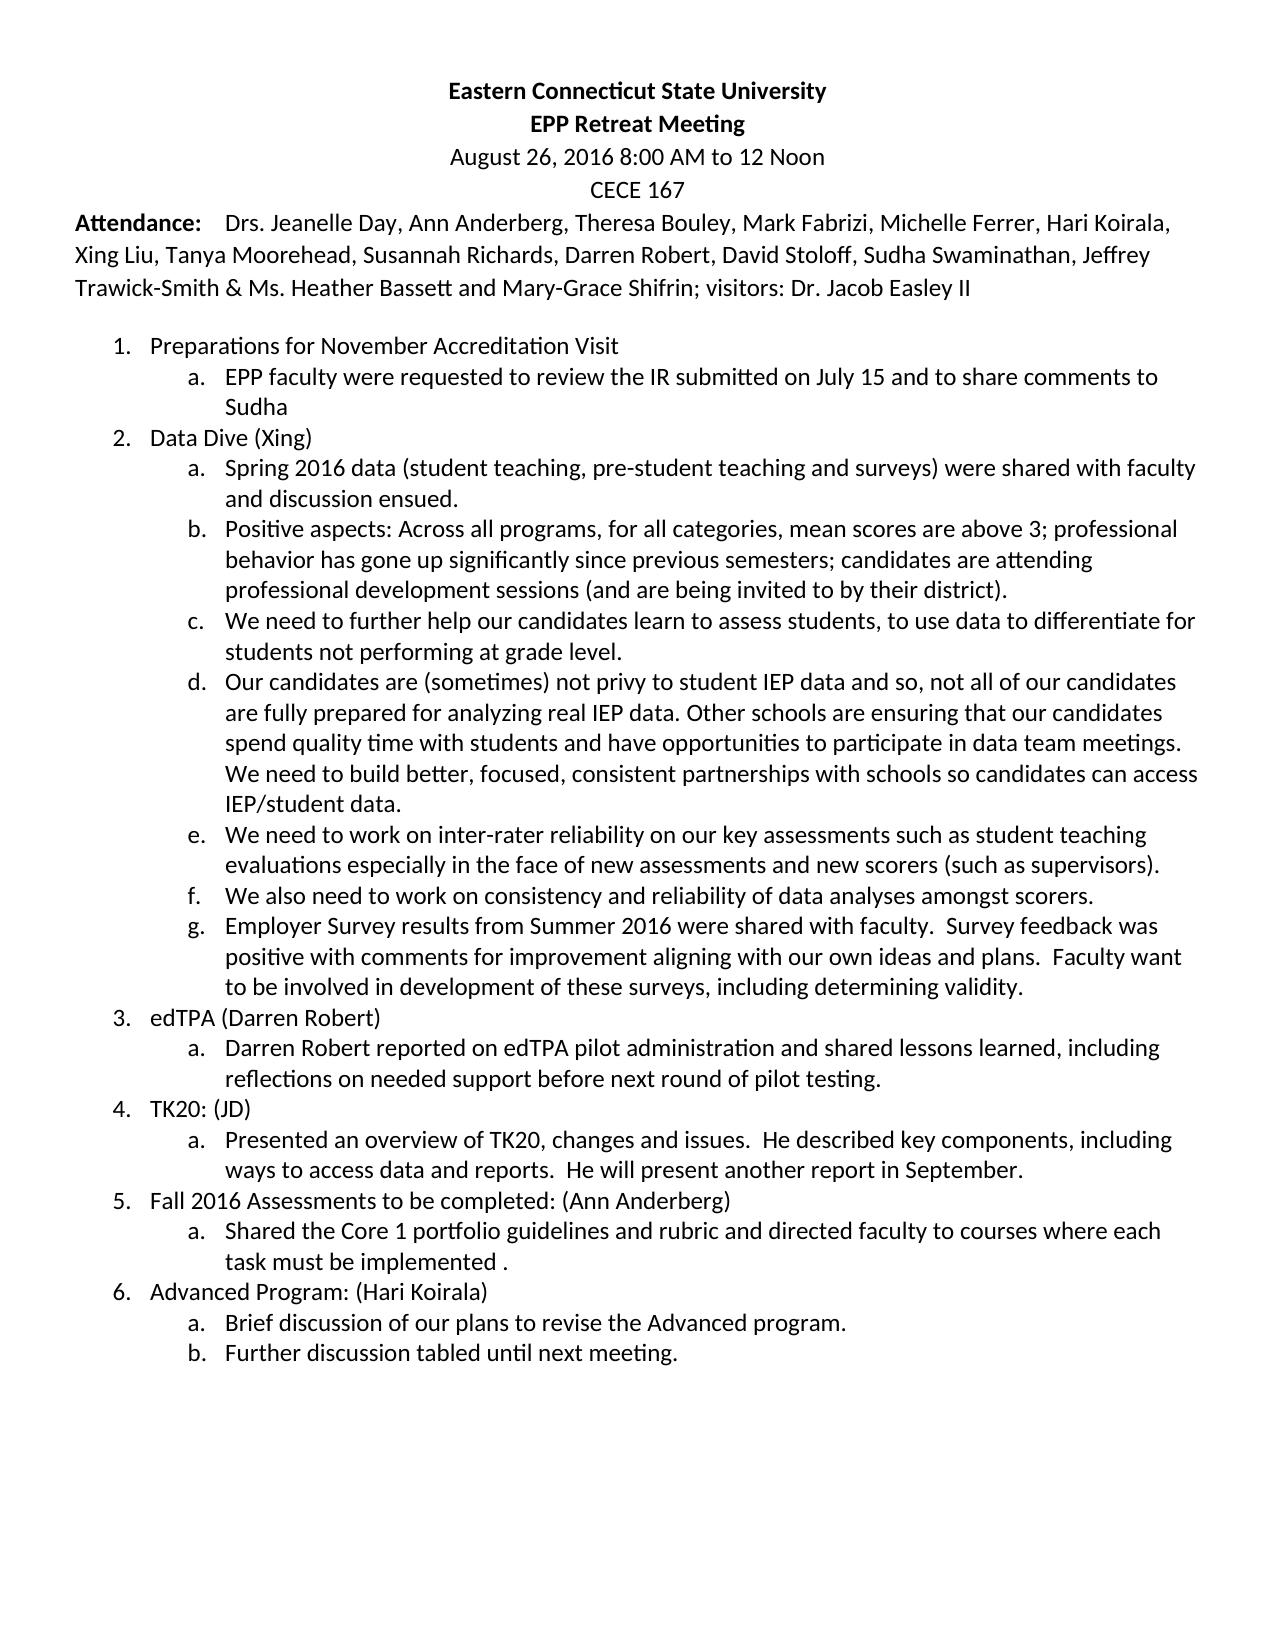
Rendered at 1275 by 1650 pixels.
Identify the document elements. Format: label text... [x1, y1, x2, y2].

text Attendance: Drs. Jeanelle Day, Ann Anderberg, Theresa Bouley, Mark Fabrizi, Michelle Ferrer, Hari Koirala, Xing Liu, Tanya Moorehead, Susannah Richards, Darren Robert, David Stoloff, Sudha Swaminathan, Jeffrey Trawick-Smith & Ms. Heather Bassett and Mary-Grace Shifrin; visitors: Dr. Jacob Easley II [75, 207, 1200, 303]
list Data Dive (Xing) [112, 422, 1200, 452]
list Employer Survey results from Summer 2016 were shared with faculty. Survey feedback was positive with comments for improvement aligning with our own ideas and plans. Faculty want to be involved in development of these surveys, including determining validity. [187, 910, 1200, 1002]
text August 26, 2016 8:00 AM to 12 Noon [75, 141, 1200, 171]
list TK20: (JD) [112, 1093, 1200, 1124]
list Advanced Program: (Hari Koirala) [112, 1277, 1200, 1307]
list We need to further help our candidates learn to assess students, to use data to differentiate for students not performing at grade level. [187, 605, 1200, 666]
list Our candidates are (sometimes) not privy to student IEP data and so, not all of our candidates are fully prepared for analyzing real IEP data. Other schools are ensuring that our candidates spend quality time with students and have opportunities to participate in data team meetings. We need to build better, focused, consistent partnerships with schools so candidates can access IEP/student data. [187, 666, 1200, 819]
list Darren Robert reported on edTPA pilot administration and shared lessons learned, including reflections on needed support before next round of pilot testing. [187, 1032, 1200, 1093]
list Preparations for November Accreditation Visit [112, 330, 1200, 361]
list Spring 2016 data (student teaching, pre-student teaching and surveys) were shared with faculty and discussion ensued. [187, 452, 1200, 513]
list Fall 2016 Assessments to be completed: (Ann Anderberg) [112, 1185, 1200, 1216]
list Further discussion tabled until next meeting. [187, 1338, 1200, 1368]
list EPP faculty were requested to review the IR submitted on July 15 and to share comments to Sudha [187, 361, 1200, 422]
text CECE 167 [75, 174, 1200, 204]
text EPP Retreat Meeting [75, 108, 1200, 138]
list Brief discussion of our plans to revise the Advanced program. [187, 1307, 1200, 1338]
list Presented an overview of TK20, changes and issues. He described key components, including ways to access data and reports. He will present another report in September. [187, 1124, 1200, 1185]
list We need to work on inter-rater reliability on our key assessments such as student teaching evaluations especially in the face of new assessments and new scorers (such as supervisors). [187, 819, 1200, 880]
list edTPA (Darren Robert) [112, 1002, 1200, 1032]
list We also need to work on consistency and reliability of data analyses amongst scorers. [187, 880, 1200, 910]
text Eastern Connecticut State University [75, 75, 1200, 106]
list Positive aspects: Across all programs, for all categories, mean scores are above 3; professional behavior has gone up significantly since previous semesters; candidates are attending professional development sessions (and are being invited to by their district). [187, 513, 1200, 605]
list Shared the Core 1 portfolio guidelines and rubric and directed faculty to courses where each task must be implemented . [187, 1216, 1200, 1277]
